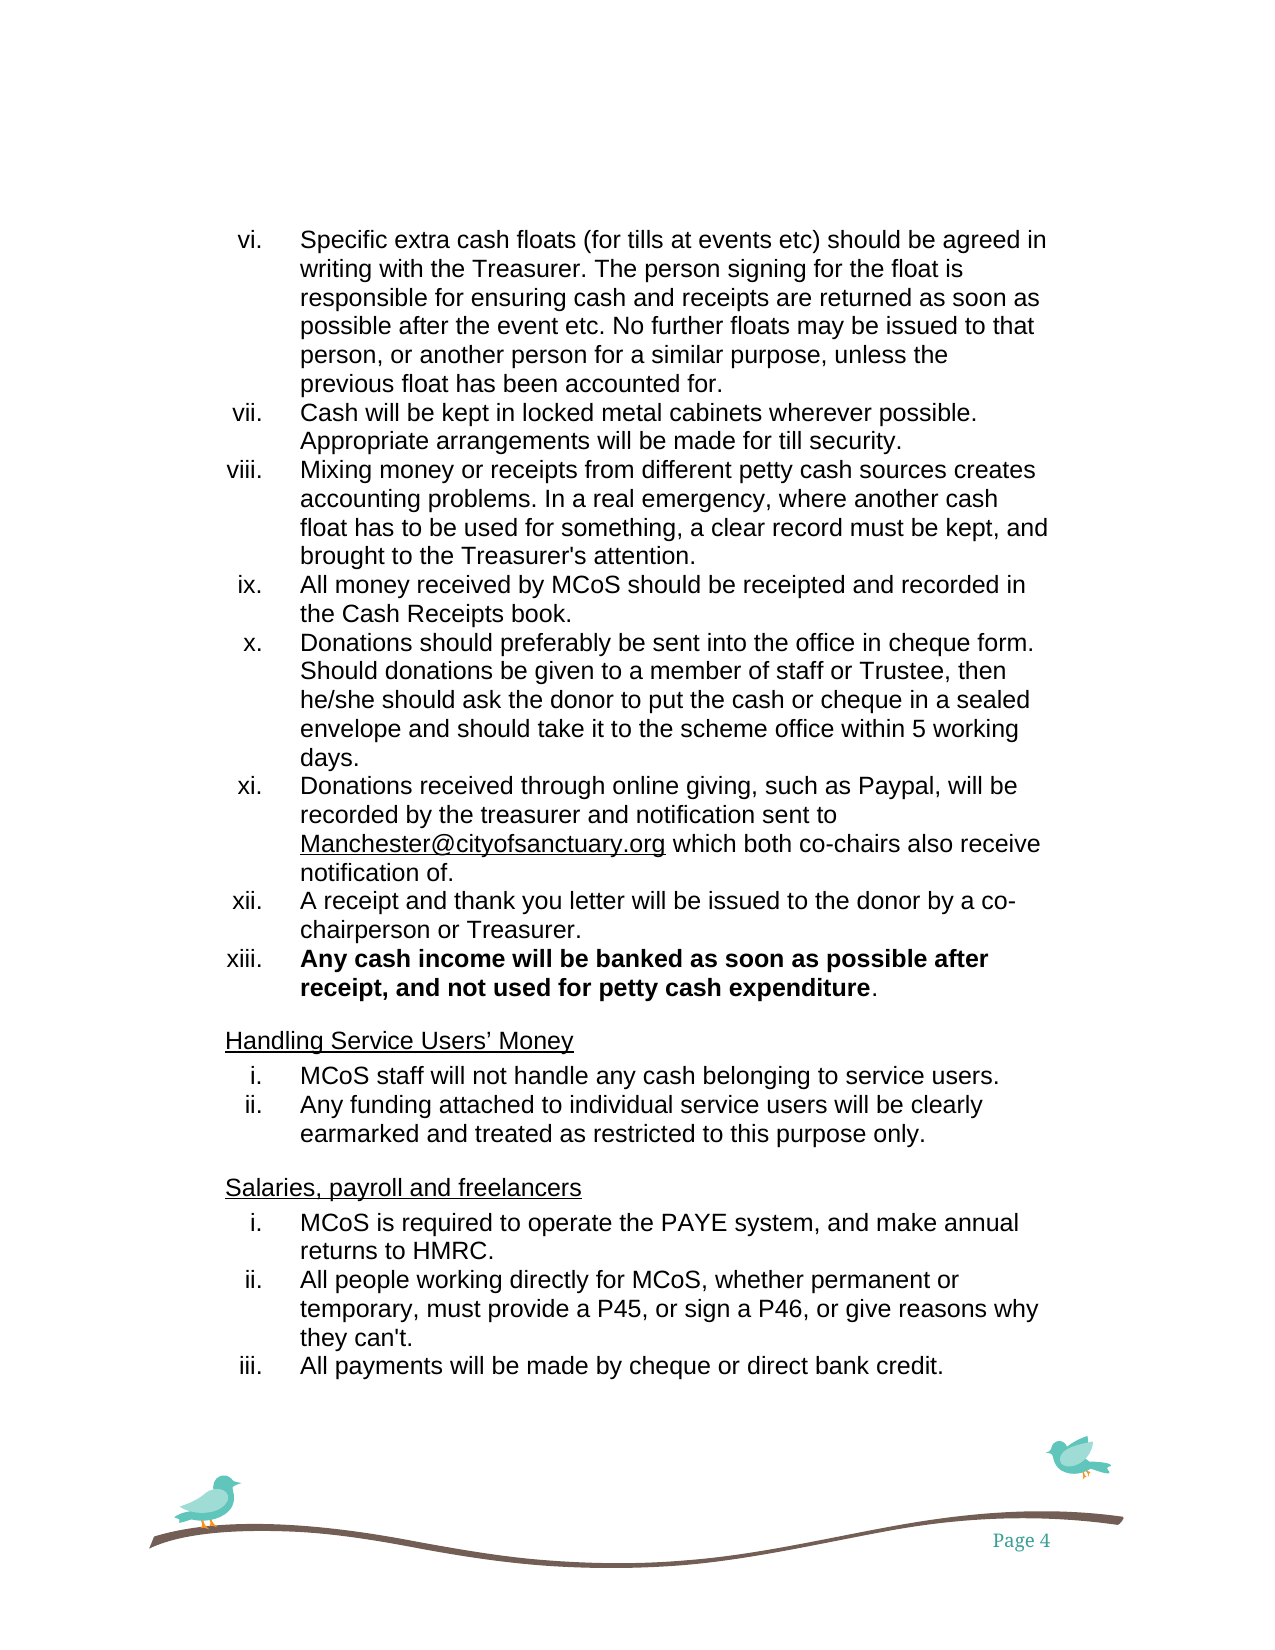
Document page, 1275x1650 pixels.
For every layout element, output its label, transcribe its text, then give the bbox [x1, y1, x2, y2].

list Any cash income will be banked as soon as possible after receipt, and not used for petty cash expenditure. [262, 944, 1050, 1001]
list MCoS staff will not handle any cash belonging to service users. [262, 1061, 1050, 1090]
list A receipt and thank you letter will be issued to the donor by a co-chairperson or Treasurer. [262, 886, 1050, 944]
list Specific extra cash floats (for tills at events etc) should be agreed in writing with the Treasurer. The person signing for the float is responsible for ensuring cash and receipts are returned as soon as possible after the event etc. No further floats may be issued to that person, or another person for a similar purpose, unless the previous float has been accounted for. [262, 225, 1050, 397]
list All money received by MCoS should be receipted and recorded in the Cash Receipts book. [262, 570, 1050, 627]
list All people working directly for MCoS, whether permanent or temporary, must provide a P45, or sign a P46, or give reasons why they can't. [262, 1265, 1050, 1351]
list Mixing money or receipts from different petty cash sources creates accounting problems. In a real emergency, where another cash float has to be used for something, a clear record must be kept, and brought to the Treasurer's attention. [262, 455, 1050, 570]
list Cash will be kept in locked metal cabinets wherever possible. Appropriate arrangements will be made for till security. [262, 397, 1050, 455]
subtitle Handling Service Users’ Money [225, 1026, 1050, 1055]
subtitle Salaries, payroll and freelancers [225, 1172, 1050, 1201]
list All payments will be made by cheque or direct bank credit. [262, 1351, 1050, 1380]
list Any funding attached to individual service users will be clearly earmarked and treated as restricted to this purpose only. [262, 1090, 1050, 1147]
list Donations should preferably be sent into the office in cheque form. Should donations be given to a member of staff or Trustee, then he/she should ask the donor to put the cash or cheque in a sealed envelope and should take it to the scheme office within 5 working days. [262, 627, 1050, 771]
list MCoS is required to operate the PAYE system, and make annual returns to HMRC. [262, 1207, 1050, 1265]
list Donations received through online giving, such as Paypal, will be recorded by the treasurer and notification sent to Manchester@cityofsanctuary.org which both co-chairs also receive notification of. [262, 771, 1050, 886]
